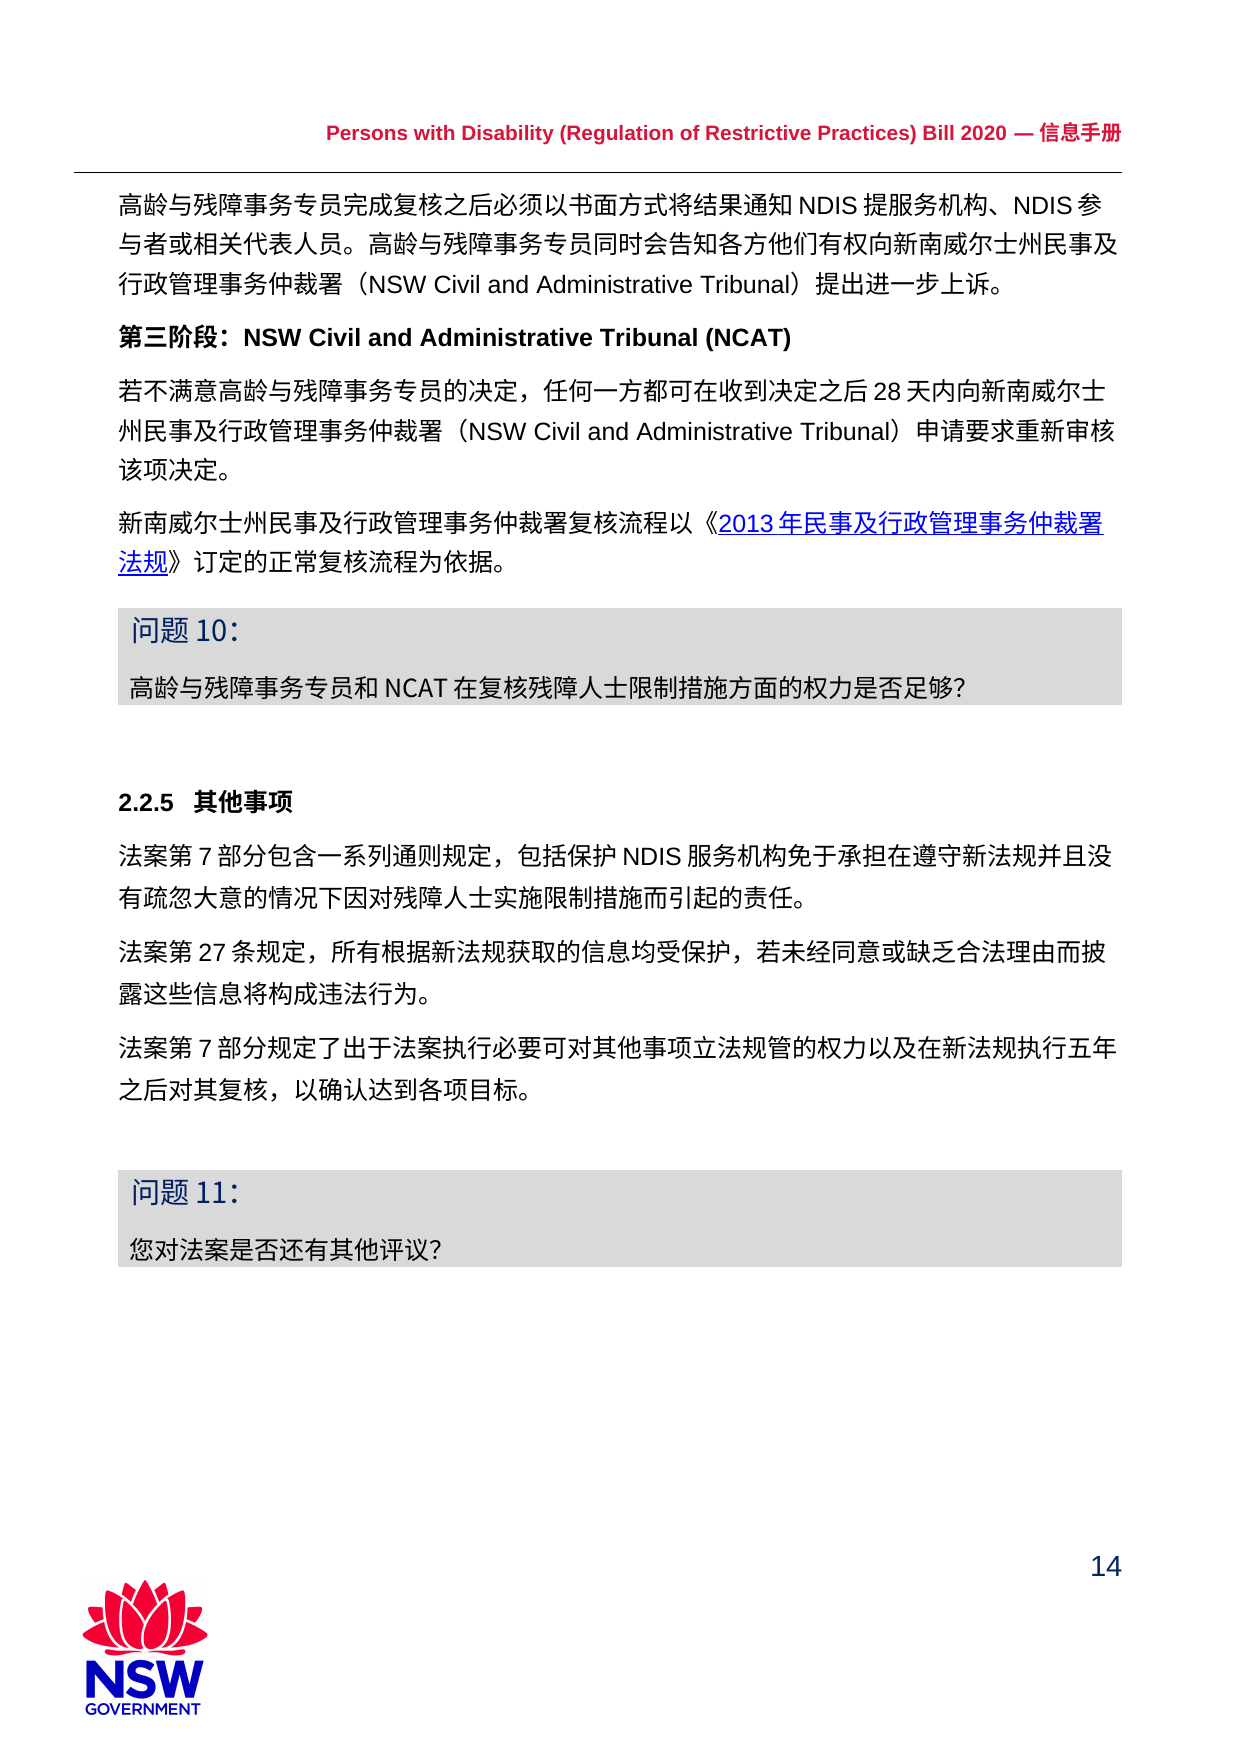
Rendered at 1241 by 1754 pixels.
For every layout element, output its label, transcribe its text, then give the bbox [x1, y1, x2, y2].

picture [80, 1578, 210, 1715]
text 法案第27条规定，所有根据新法规获取的信息均受保护，若未经同意或缺乏合法理由而披露这些信息将构成违法行为。 [118, 933, 1122, 1011]
text 高龄与残障事务专员完成复核之后必须以书面方式将结果通知NDIS提服务机构、NDIS参与者或相关代表人员。高龄与残障事务专员同时会告知各方他们有权向新南威尔士州民事及行政管理事务仲裁署（NSW Civil and Administrative Tribunal）提出进一步上诉。 [118, 185, 1122, 301]
text 问题10： [118, 608, 1122, 650]
text 问题11： [118, 1170, 1122, 1212]
text 新南威尔士州民事及行政管理事务仲裁署复核流程以《2013年民事及行政管理事务仲裁署法规》订定的正常复核流程为依据。 [118, 503, 1122, 579]
text 若不满意高龄与残障事务专员的决定，任何一方都可在收到决定之后28天内向新南威尔士州民事及行政管理事务仲裁署（NSW Civil and Administrative Tribunal）申请要求重新审核该项决定。 [118, 371, 1122, 487]
text 您对法案是否还有其他评议？ [118, 1231, 1122, 1267]
text 法案第7部分规定了出于法案执行必要可对其他事项立法规管的权力以及在新法规执行五年之后对其复核，以确认达到各项目标。 [118, 1028, 1122, 1106]
text 高龄与残障事务专员和NCAT在复核残障人士限制措施方面的权力是否足够？ [118, 669, 1122, 705]
subtitle 其他事项 [118, 783, 1122, 819]
text 法案第7部分包含一系列通则规定，包括保护NDIS服务机构免于承担在遵守新法规并且没有疏忽大意的情况下因对残障人士实施限制措施而引起的责任。 [118, 837, 1122, 915]
text 第三阶段：NSW Civil and Administrative Tribunal (NCAT) [118, 317, 1122, 353]
